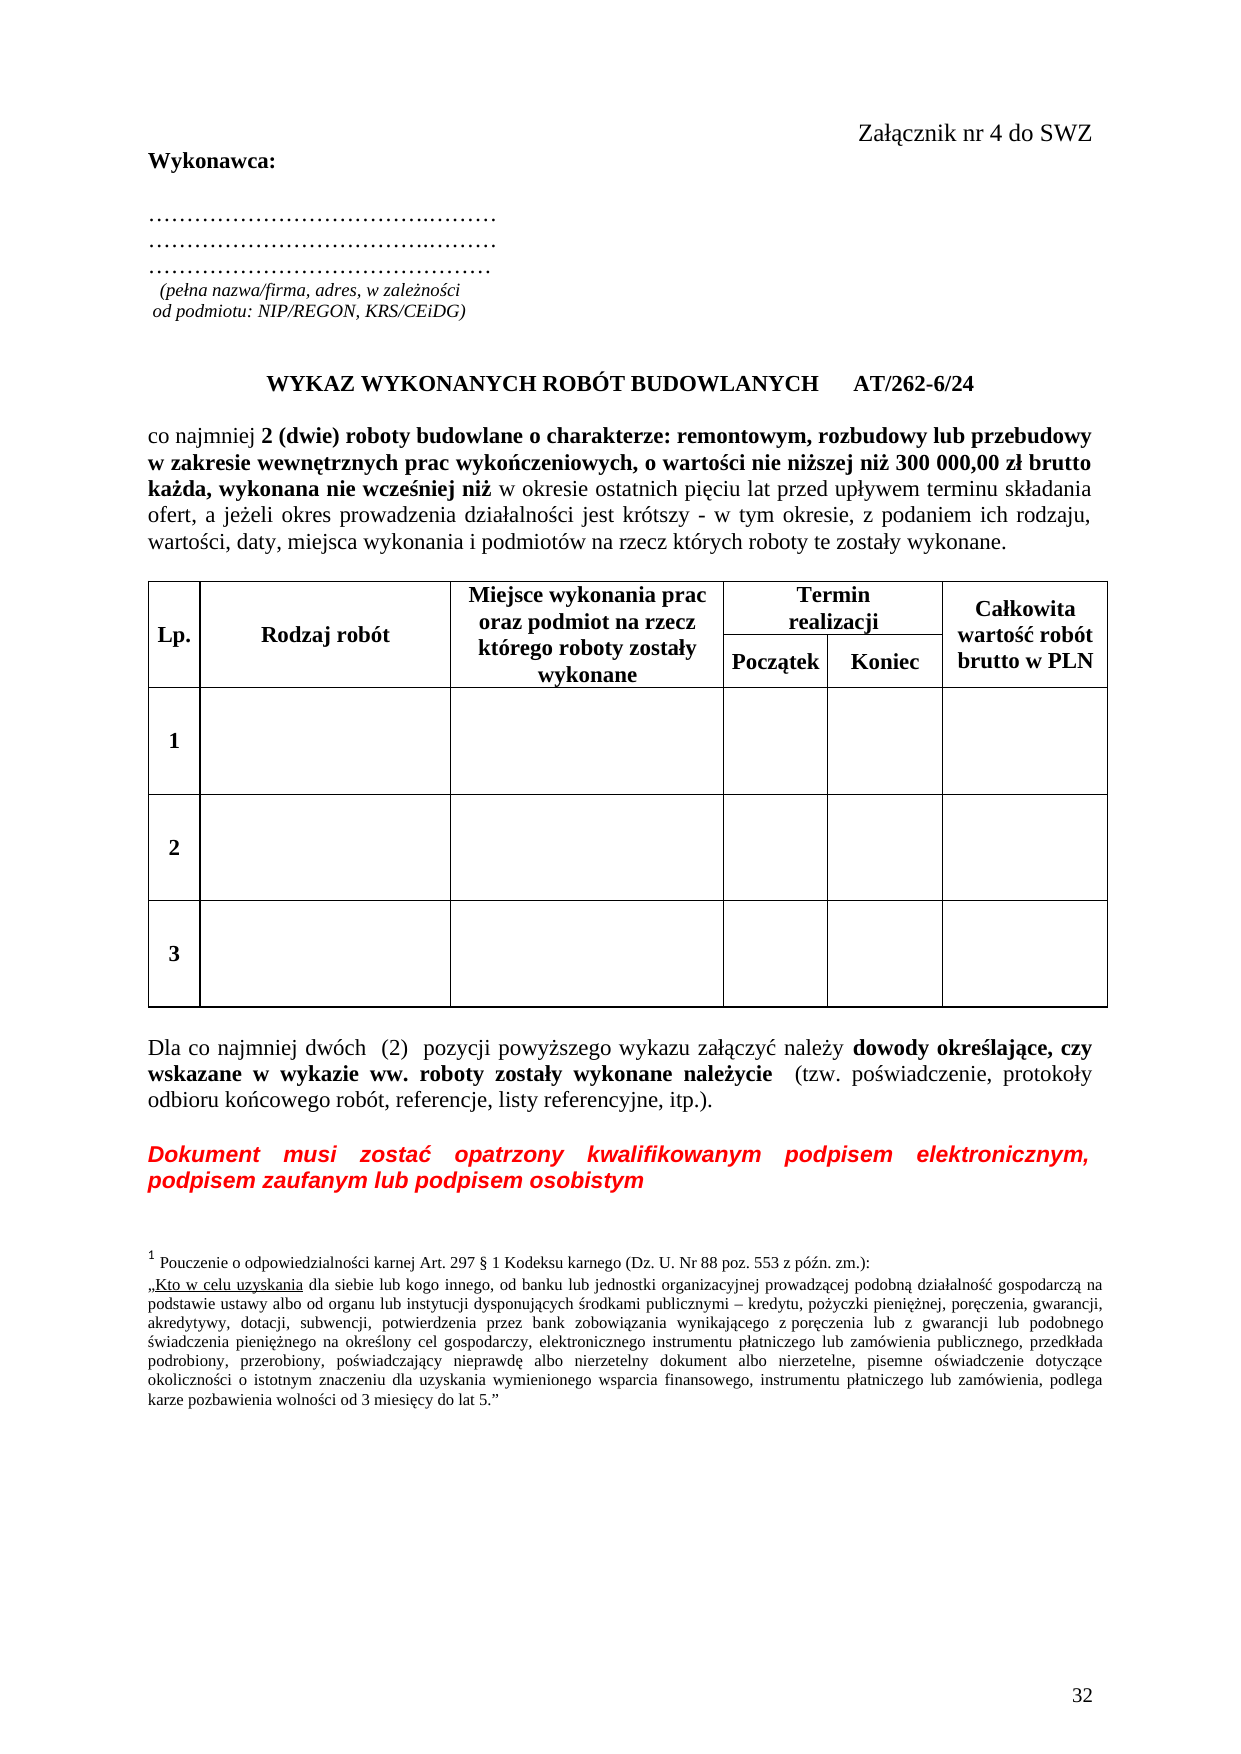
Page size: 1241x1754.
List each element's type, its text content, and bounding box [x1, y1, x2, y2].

text Wykonawca: [148, 147, 1092, 173]
text WYKAZ WYKONANYCH ROBÓT BUDOWLANYCH AT/262-6/24 [148, 370, 1092, 396]
table_cell 2 [149, 795, 199, 900]
table_cell Początek [724, 635, 827, 687]
table_cell 3 [149, 901, 199, 1006]
table_cell [451, 901, 723, 1006]
table_cell Koniec [828, 635, 942, 687]
table_cell [724, 901, 827, 1006]
table_header Termin realizacji [724, 582, 942, 634]
table_cell 1 [149, 688, 199, 793]
table_cell [724, 795, 827, 900]
table_cell [201, 688, 450, 793]
table_cell [724, 688, 827, 793]
table_cell [828, 688, 942, 793]
text (pełna nazwa/firma, adres, w zależności [148, 279, 472, 300]
table_cell [943, 901, 1107, 1006]
table_cell [451, 795, 723, 900]
text Dla co najmniej dwóch (2) pozycji powyższego wykazu załączyć należy dowody określające, czy wskazane w wykazie ww. roboty zostały wykonane należycie (tzw. poświadczenie, protokoły odbioru końcowego robót, referencje, listy referencyjne, itp.). [148, 1034, 1092, 1113]
table_cell [201, 901, 450, 1006]
table_cell [828, 901, 942, 1006]
table_cell [943, 795, 1107, 900]
table_cell [828, 795, 942, 900]
table_cell [943, 688, 1107, 793]
text ……………………………………… [148, 252, 502, 279]
text 1 Pouczenie o odpowiedzialności karnej Art. 297 § 1 Kodeksu karnego (Dz. U. Nr 88 poz. 553 z późn. zm.): [148, 1246, 1092, 1274]
table_cell [451, 688, 723, 793]
text Dokument musi zostać opatrzony kwalifikowanym podpisem elektronicznym, podpisem zaufanym lub podpisem osobistym [148, 1141, 1092, 1193]
text co najmniej 2 (dwie) roboty budowlane o charakterze: remontowym, rozbudowy lub przebudowy w zakresie wewnętrznych prac wykończeniowych, o wartości nie niższej niż 300 000,00 zł brutto każda, wykonana nie wcześniej niż w okresie ostatnich pięciu lat przed upływem terminu składania ofert, a jeżeli okres prowadzenia działalności jest krótszy - w tym okresie, z podaniem ich rodzaju, wartości, daty, miejsca wykonania i podmiotów na rzecz których roboty te zostały wykonane. [148, 422, 1092, 554]
text od podmiotu: NIP/REGON, KRS/CEiDG) [148, 300, 472, 322]
text Załącznik nr 4 do SWZ [148, 118, 1092, 147]
table_header Rodzaj robót [201, 582, 450, 687]
table_header Całkowita wartość robót brutto w PLN [943, 582, 1107, 687]
text ……………………………….……… [148, 226, 502, 252]
text ……………………………….……… [148, 199, 502, 226]
list „Kto w celu uzyskania dla siebie lub kogo innego, od banku lub jednostki organizacyjnej prowadzącej podobną działalność gospodarczą na podstawie ustawy albo od organu lub instytucji dysponujących środkami publicznymi – kredytu, pożyczki pieniężnej, poręczenia, gwarancji, akredytywy, dotacji, subwencji, potwierdzenia przez bank zobowiązania wynikającego z poręczenia lub z gwarancji lub podobnego świadczenia pieniężnego na określony cel gospodarczy, elektronicznego instrumentu płatniczego lub zamówienia publicznego, przedkłada podrobiony, przerobiony, poświadczający nieprawdę albo nierzetelny dokument albo nierzetelne, pisemne oświadczenie dotyczące okoliczności o istotnym znaczeniu dla uzyskania wymienionego wsparcia finansowego, instrumentu płatniczego lub zamówienia, podlega karze pozbawienia wolności od 3 miesięcy do lat 5.” [148, 1274, 1104, 1408]
table_cell [201, 795, 450, 900]
table_header Lp. [149, 582, 199, 687]
table_header Miejsce wykonania prac oraz podmiot na rzecz którego roboty zostały wykonane [451, 582, 723, 687]
